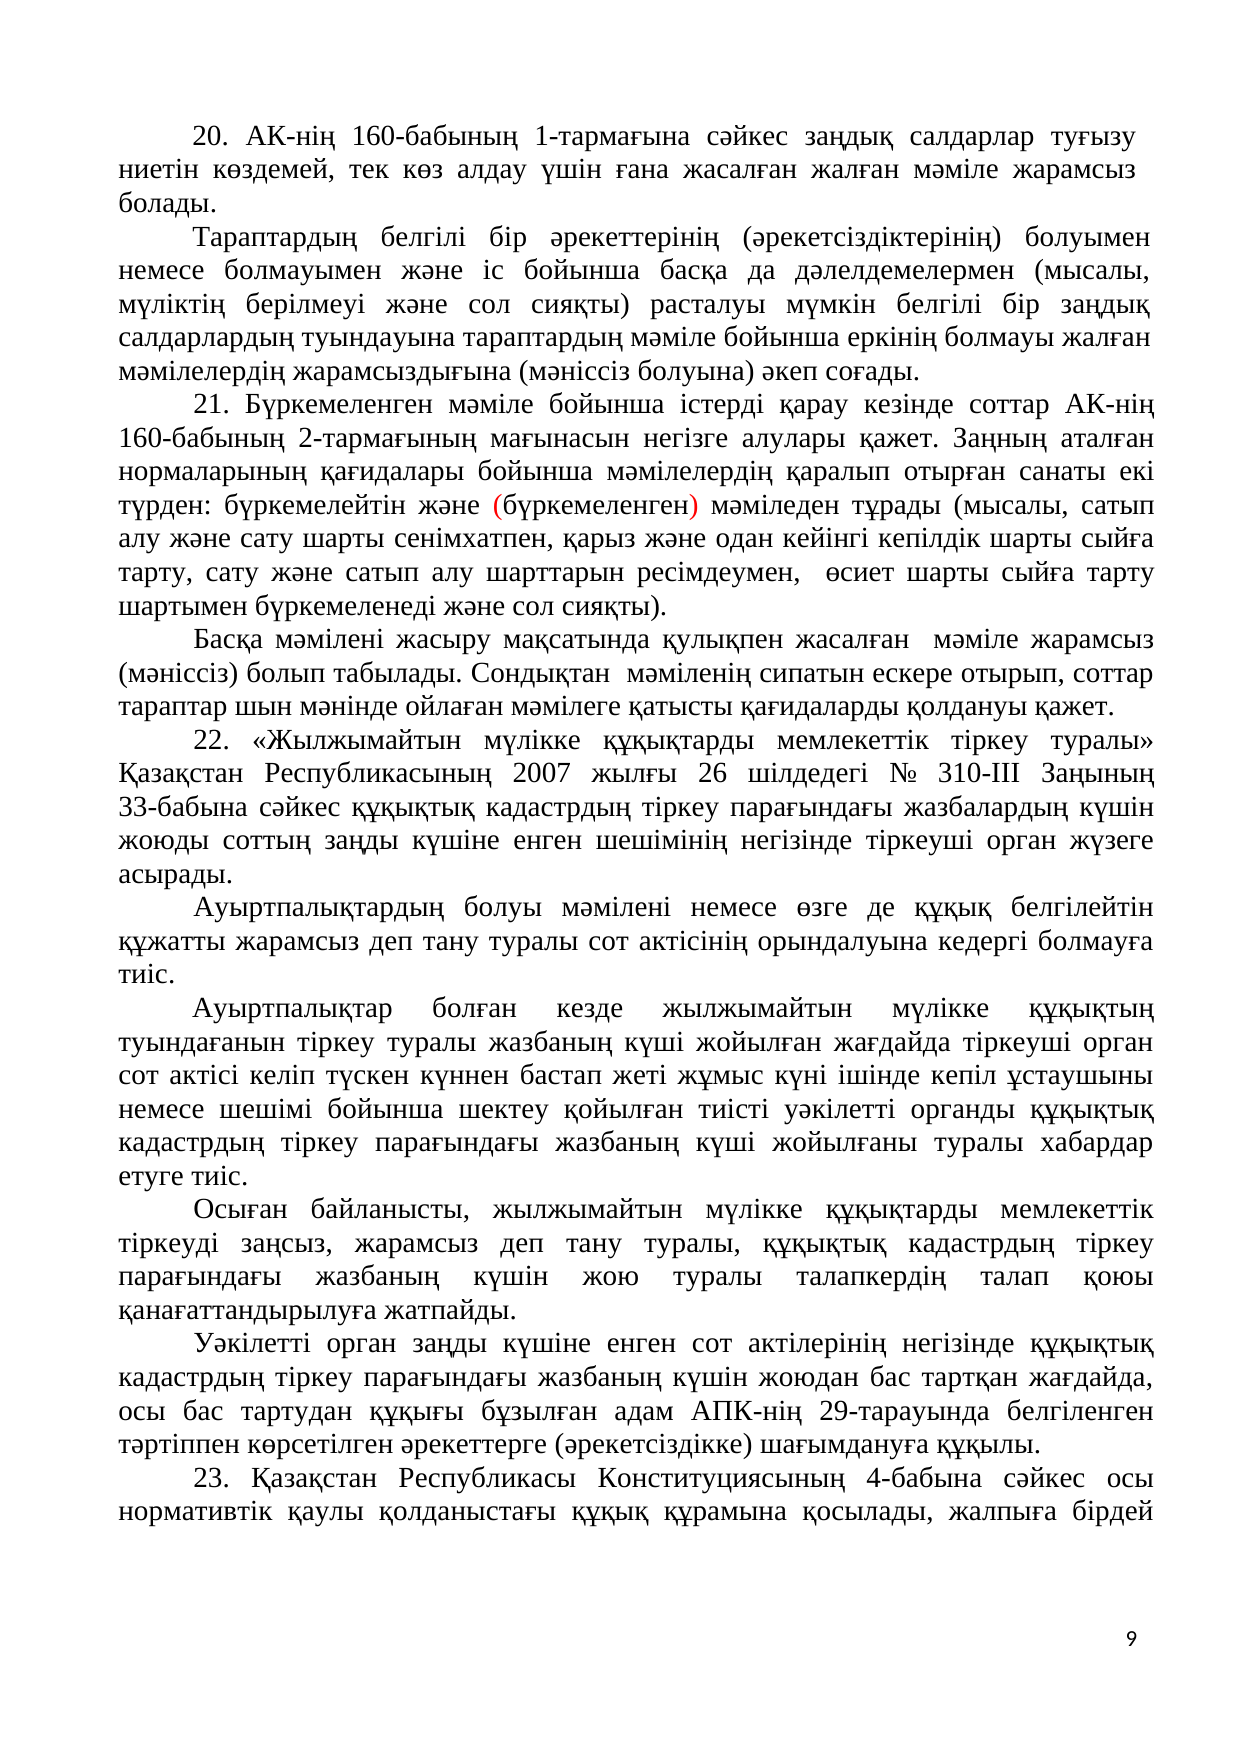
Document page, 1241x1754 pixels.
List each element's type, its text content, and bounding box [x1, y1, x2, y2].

text Ауыртпалықтар болған кезде жылжымайтын мүлікке құқықтың туындағанын тіркеу туралы жазбаның күші жойылған жағдайда тіркеуші орган сот актісі келіп түскен күннен бастап жеті жұмыс күні ішінде кепіл ұстаушыны немесе шешімі бойынша шектеу қойылған тиісті уәкілетті органды құқықтық кадастрдың тіркеу парағындағы жазбаның күші жойылғаны туралы хабардар етуге тиіс. [118, 990, 1155, 1191]
text Осыған байланысты, жылжымайтын мүлікке құқықтарды мемлекеттік тіркеуді заңсыз, жарамсыз деп тану туралы, құқықтық кадастрдың тіркеу парағындағы жазбаның күшін жою туралы талапкердің талап қоюы қанағаттандырылуға жатпайды. [118, 1191, 1155, 1326]
text 22. «Жылжымайтын мүлікке құқықтарды мемлекеттік тіркеу туралы» Қазақстан Республикасының 2007 жылғы 26 шілдедегі № 310-III Заңының 33-бабына сәйкес құқықтық кадастрдың тіркеу парағындағы жазбалардың күшін жоюды соттың заңды күшіне енген шешімінің негізінде тіркеуші орган жүзеге асырады. [118, 722, 1155, 889]
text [118, 1460, 1155, 1527]
text 21. Бүркемеленген мәміле бойынша істерді қарау кезінде соттар АК-нің 160-бабының 2-тармағының мағынасын негізге алулары қажет. Заңның аталған нормаларының қағидалары бойынша мәмілелердің қаралып отырған санаты екі түрден: бүркемелейтін және (бүркемеленген) мәміледен тұрады (мысалы, сатып алу және сату шарты сенімхатпен, қарыз және одан кейінгі кепілдік шарты сыйға тарту, сату және сатып алу шарттарын ресімдеумен, өсиет шарты сыйға тарту шартымен бүркемеленеді және сол сияқты). [118, 386, 1155, 621]
text Ауыртпалықтардың болуы мәмілені немесе өзге де құқық белгілейтін құжатты жарамсыз деп тану туралы сот актісінің орындалуына кедергі болмауға тиіс. [118, 889, 1155, 990]
text 20. АК-нің 160-бабының 1-тармағына сәйкес заңдық салдарлар туғызу ниетiн көздемей, тек көз алдау үшiн ғана жасалған жалған мәмiле жарамсыз болады. [118, 118, 1137, 219]
text Басқа мәмілені жасыру мақсатында қулықпен жасалған мәміле жарамсыз (мәніссіз) болып табылады. Сондықтан мәмiленiң сипатын ескере отырып, соттар тараптар шын мәнiнде ойлаған мәмiлеге қатысты қағидаларды қолдануы қажет. [118, 621, 1155, 722]
text Тараптардың белгілі бір әрекеттерінің (әрекетсіздіктерінің) болуымен немесе болмауымен және іс бойынша басқа да дәлелдемелермен (мысалы, мүліктің берілмеуі және сол сияқты) расталуы мүмкін белгілі бір заңдық салдарлардың туындауына тараптардың мәміле бойынша еркінің болмауы жалған мәмілелердің жарамсыздығына (мәніссіз болуына) әкеп соғады. [118, 219, 1152, 386]
text Уәкілетті орган заңды күшіне енген сот актілерінің негізінде құқықтық кадастрдың тіркеу парағындағы жазбаның күшін жоюдан бас тартқан жағдайда, осы бас тартудан құқығы бұзылған адам АПК-нің 29-тарауында белгіленген тәртіппен көрсетілген әрекеттерге (әрекетсіздікке) шағымдануға құқылы. [118, 1326, 1155, 1460]
